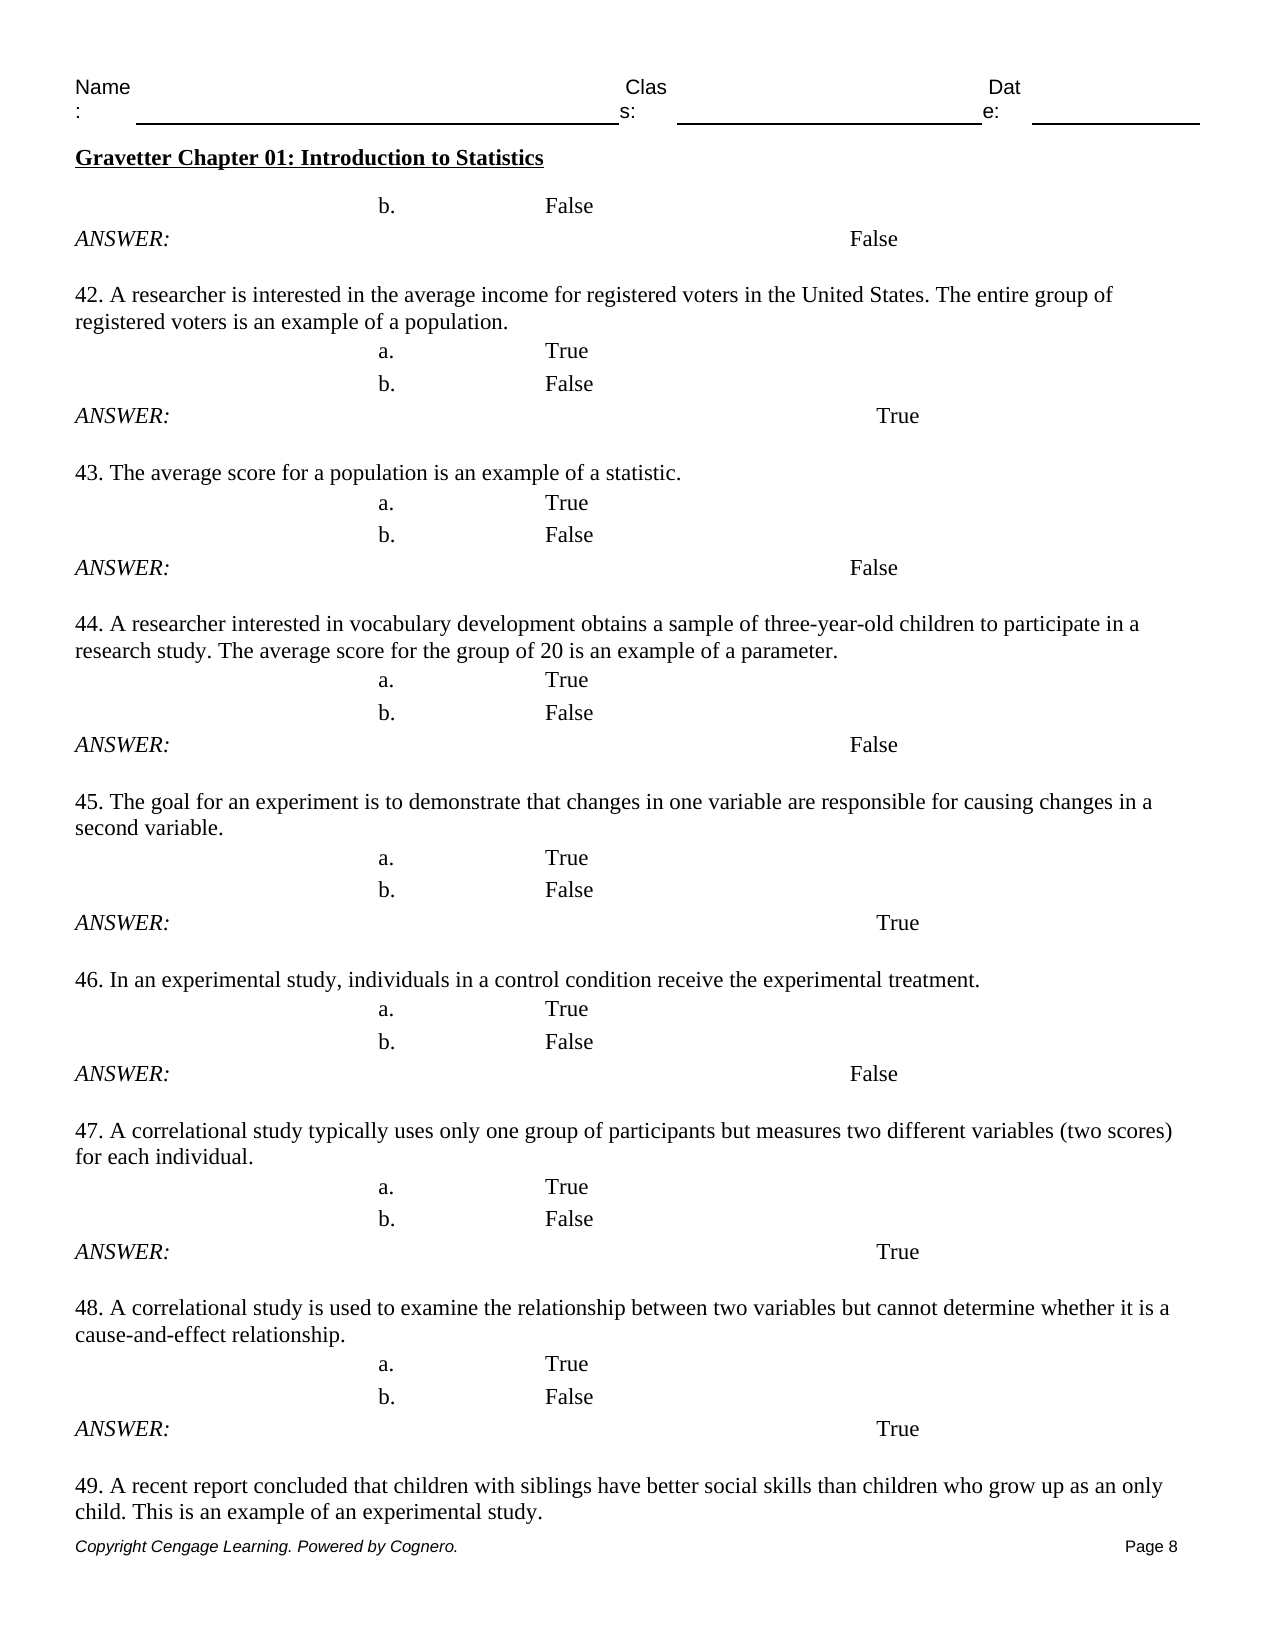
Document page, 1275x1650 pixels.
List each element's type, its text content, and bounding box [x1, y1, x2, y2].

table_header 45. The goal for an experiment is to demonstrate that changes in one variable are responsible for causing changes in a second variable.​ [75, 788, 1200, 939]
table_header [75, 1472, 1200, 1525]
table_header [75, 189, 1200, 254]
table_header 43. The average score for a population is an example of a statistic. [75, 459, 1200, 583]
table_header 46. In an experimental study, individuals in a control condition receive the experimental treatment.​ [75, 966, 1200, 1090]
table_header 44. A researcher interested in vocabulary development obtains a sample of three-year-old children to participate in a research study. The average score for the group of 20 is an example of a parameter.​ [75, 610, 1200, 761]
table_header 47. A correlational study typically uses only one group of participants but measures two different variables (two scores) for each individual.​ [75, 1117, 1200, 1267]
table_header 42. A researcher is interested in the average income for registered voters in the United States. The entire group of registered voters is an example of a population.​ [75, 282, 1200, 432]
table_header 48. A correlational study is used to examine the relationship between two variables but cannot determine whether it is a cause-and-effect relationship.​ [75, 1295, 1200, 1445]
